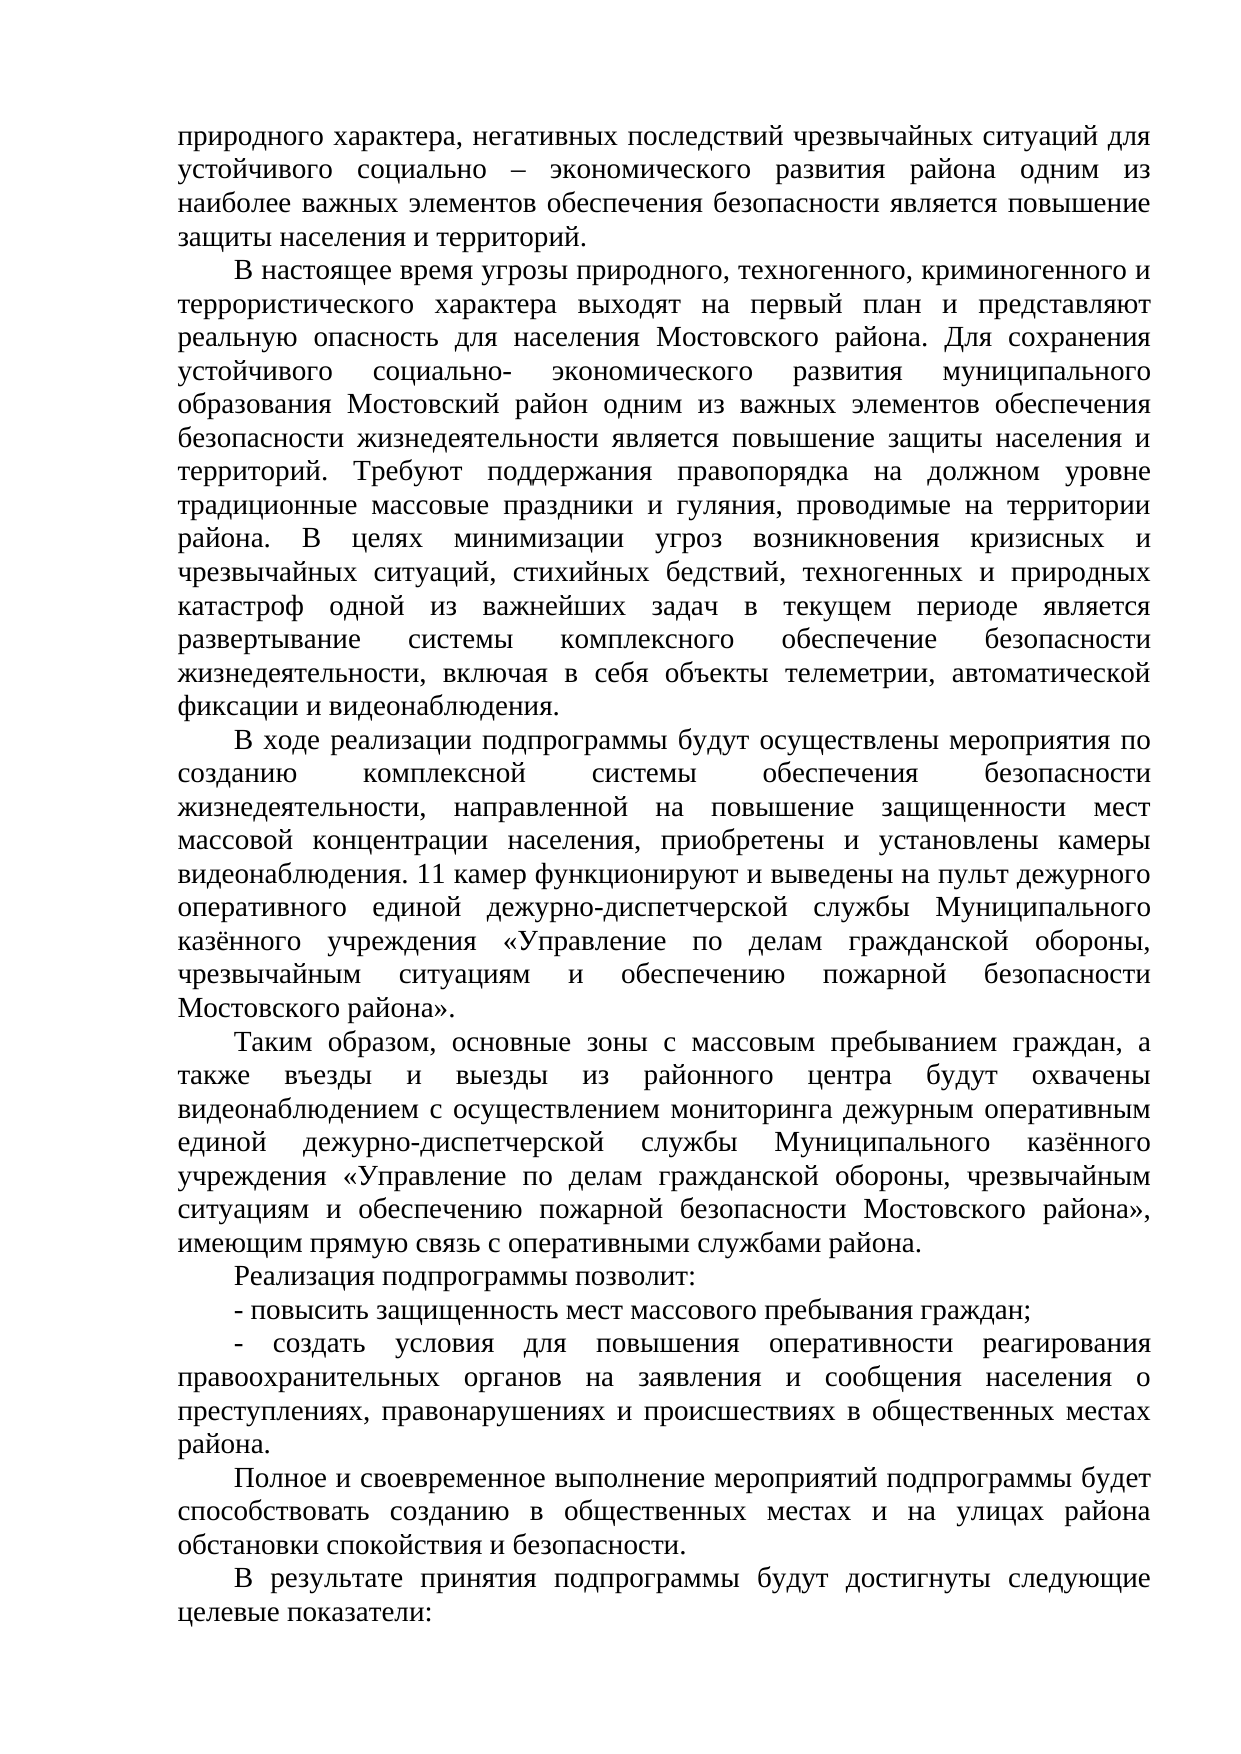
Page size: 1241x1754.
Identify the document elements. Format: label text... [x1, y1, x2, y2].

text Реализация подпрограммы позволит: [177, 1258, 1152, 1292]
text В ходе реализации подпрограммы будут осуществлены мероприятия по созданию комплексной системы обеспечения безопасности жизнедеятельности, направленной на повышение защищенности мест массовой концентрации населения, приобретены и установлены камеры видеонаблюдения. 11 камер функционируют и выведены на пульт дежурного оперативного единой дежурно-диспетчерской службы Муниципального казённого учреждения «Управление по делам гражданской обороны, чрезвычайным ситуациям и обеспечению пожарной безопасности Мостовского района». [177, 722, 1152, 1024]
text Полное и своевременное выполнение мероприятий подпрограммы будет способствовать созданию в общественных местах и на улицах района обстановки спокойствия и безопасности. [177, 1460, 1152, 1560]
text - повысить защищенность мест массового пребывания граждан; [177, 1292, 1152, 1326]
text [177, 118, 1152, 252]
text В результате принятия подпрограммы будут достигнуты следующие целевые показатели: [177, 1560, 1152, 1627]
text В настоящее время угрозы природного, техногенного, криминогенного и террористического характера выходят на первый план и представляют реальную опасность для населения Мостовского района. Для сохранения устойчивого социально- экономического развития муниципального образования Мостовский район одним из важных элементов обеспечения безопасности жизнедеятельности является повышение защиты населения и территорий. Требуют поддержания правопорядка на должном уровне традиционные массовые праздники и гуляния, проводимые на территории района. В целях минимизации угроз возникновения кризисных и чрезвычайных ситуаций, стихийных бедствий, техногенных и природных катастроф одной из важнейших задач в текущем периоде является развертывание системы комплексного обеспечение безопасности жизнедеятельности, включая в себя объекты телеметрии, автоматической фиксации и видеонаблюдения. [177, 252, 1152, 722]
text Таким образом, основные зоны с массовым пребыванием граждан, а также въезды и выезды из районного центра будут охвачены видеонаблюдением с осуществлением мониторинга дежурным оперативным единой дежурно-диспетчерской службы Муниципального казённого учреждения «Управление по делам гражданской обороны, чрезвычайным ситуациям и обеспечению пожарной безопасности Мостовского района», имеющим прямую связь с оперативными службами района. [177, 1024, 1152, 1258]
text - создать условия для повышения оперативности реагирования правоохранительных органов на заявления и сообщения населения о преступлениях, правонарушениях и происшествиях в общественных местах района. [177, 1326, 1152, 1460]
